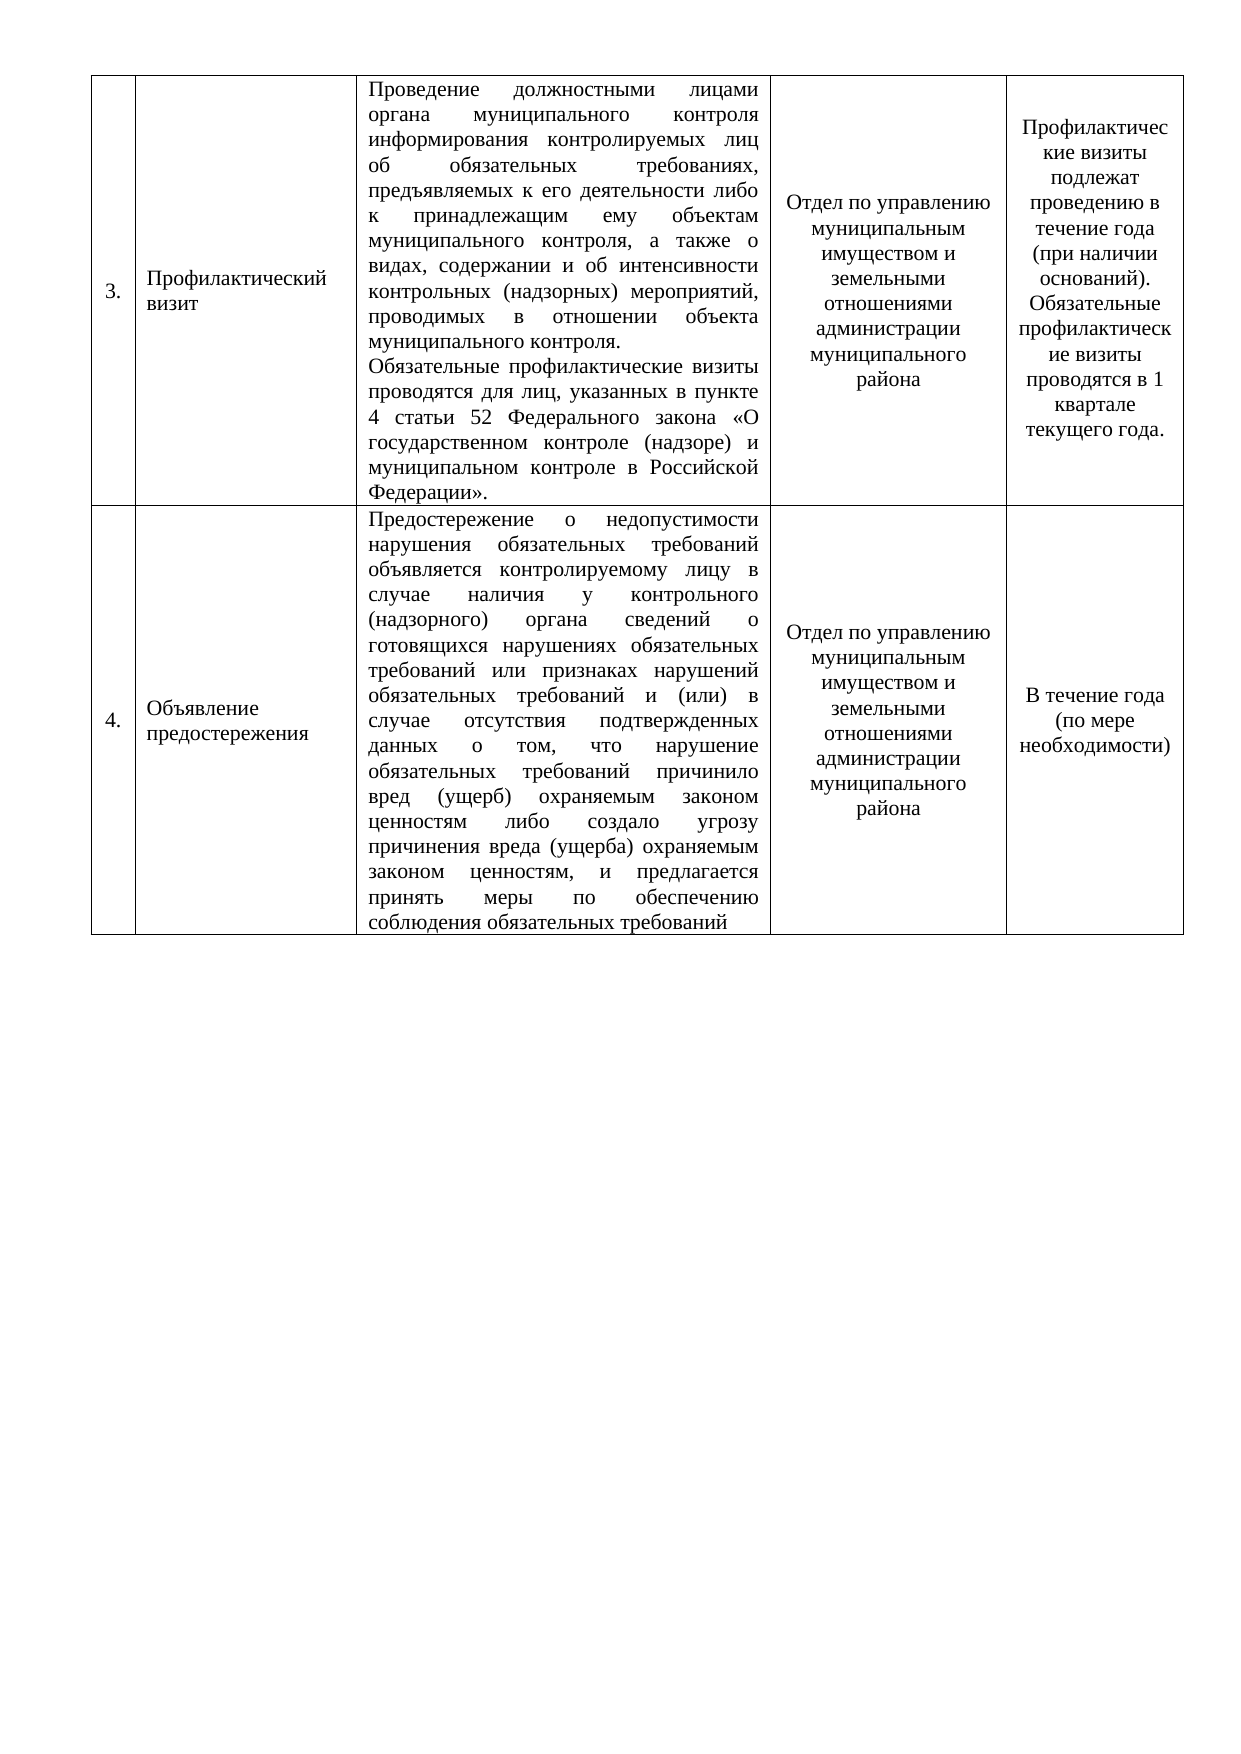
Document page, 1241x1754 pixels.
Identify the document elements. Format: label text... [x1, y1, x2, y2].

table_cell 4. [92, 506, 135, 934]
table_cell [771, 76, 1006, 504]
table_cell Проведение должностными лицами органа муниципального контроля информирования контролируемых лиц об обязательных требованиях, предъявляемых к его деятельности либо к принадлежащим ему объектам муниципального контроля, а также о видах, содержании и об интенсивности контрольных (надзорных) мероприятий, проводимых в отношении объекта муниципального контроля. Обязательные профилактические визиты проводятся для лиц, указанных в пункте 4 статьи 52 Федерального закона «О государственном контроле (надзоре) и муниципальном контроле в Российской Федерации». [357, 76, 770, 504]
table_cell Предостережение о недопустимости нарушения обязательных требований объявляется контролируемому лицу в случае наличия у контрольного (надзорного) органа сведений о готовящихся нарушениях обязательных требований или признаках нарушений обязательных требований и (или) в случае отсутствия подтвержденных данных о том, что нарушение обязательных требований причинило вред (ущерб) охраняемым законом ценностям либо создало угрозу причинения вреда (ущерба) охраняемым законом ценностям, и предлагается принять меры по обеспечению соблюдения обязательных требований [357, 506, 770, 934]
table_cell 3. [92, 76, 135, 504]
table_cell Отдел по управлению муниципальным имуществом и земельными отношениями администрации муниципального района [771, 506, 1006, 934]
table_cell Профилактический визит [136, 76, 356, 504]
table_cell Профилактические визиты подлежат проведению в течение года (при наличии оснований). Обязательные профилактические визиты проводятся в 1 квартале текущего года. [1007, 76, 1183, 504]
table_cell Объявление предостережения [136, 506, 356, 934]
table_cell В течение года (по мере необходимости) [1007, 506, 1183, 934]
